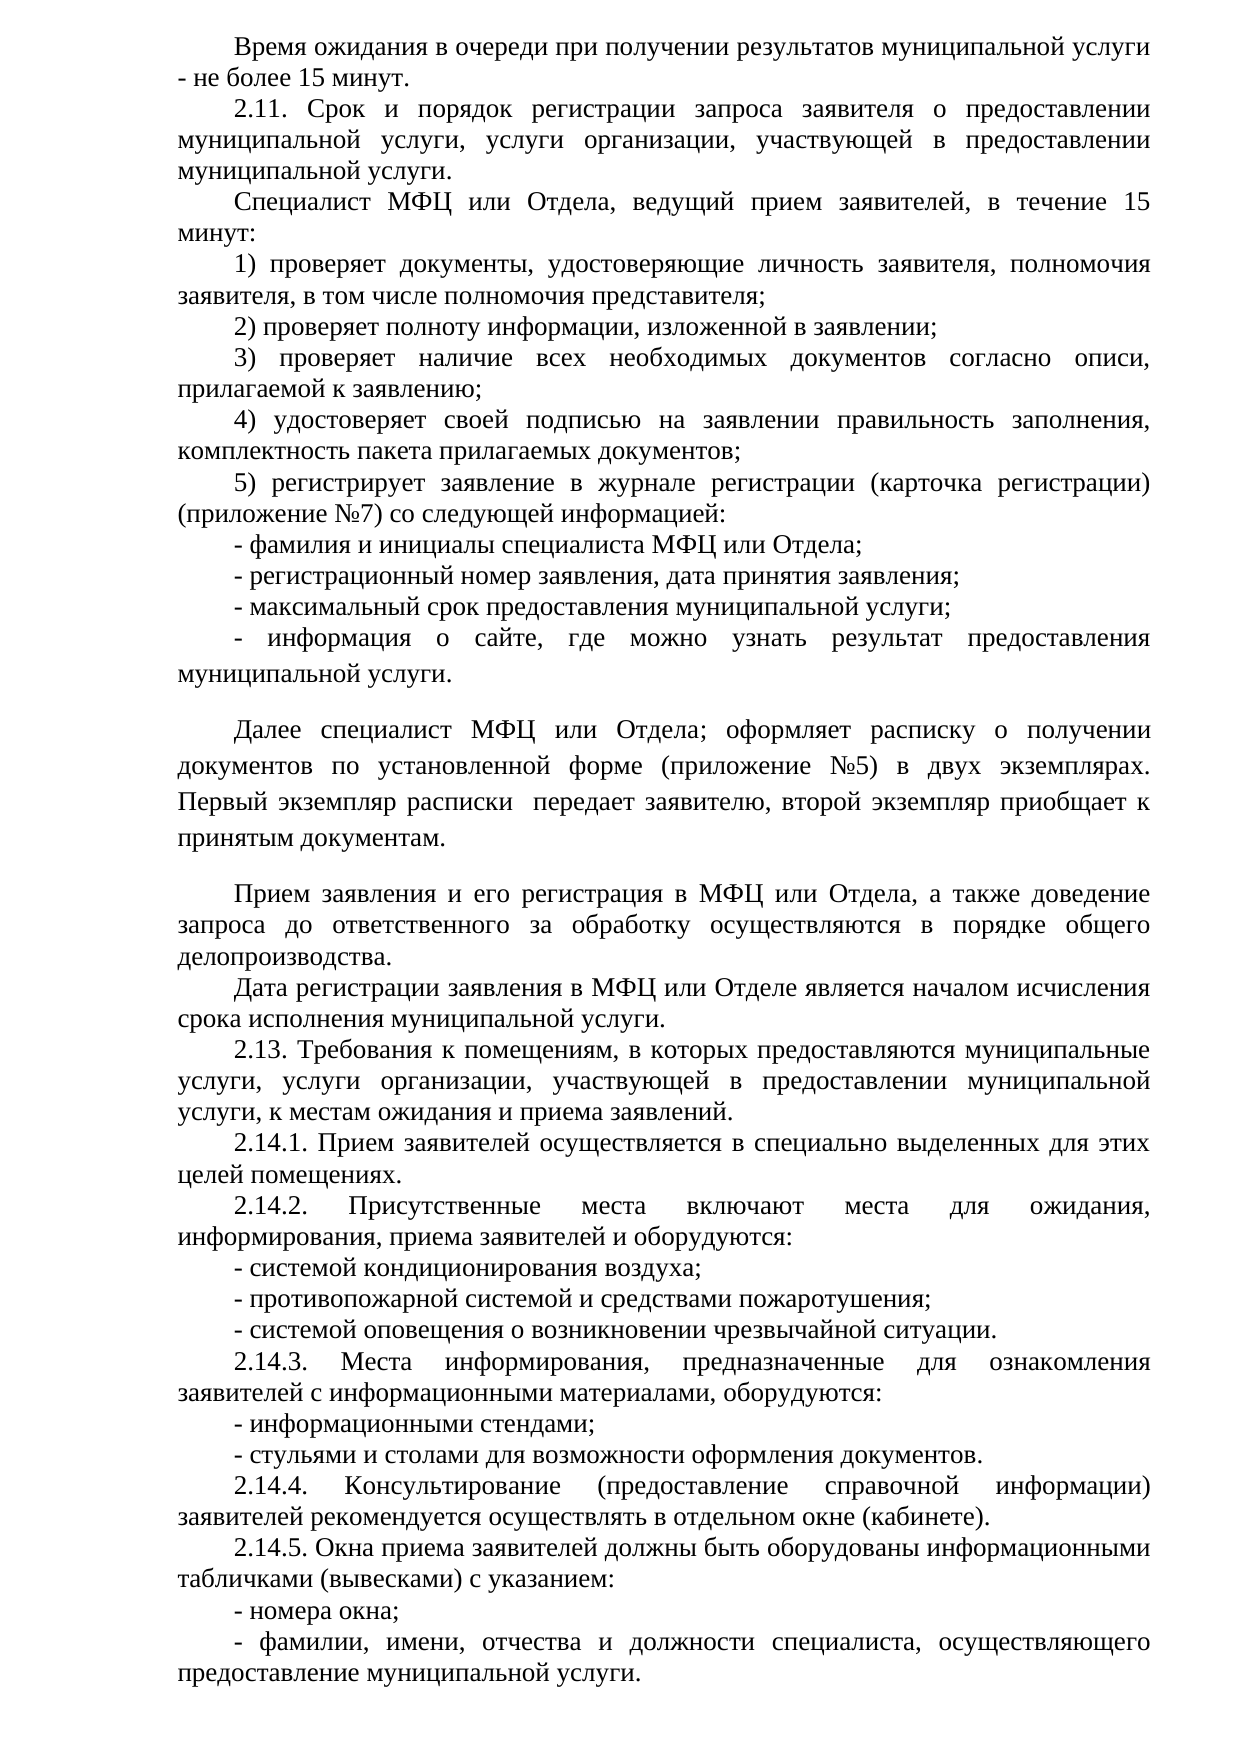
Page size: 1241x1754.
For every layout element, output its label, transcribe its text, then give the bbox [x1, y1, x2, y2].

text - системой оповещения о возникновении чрезвычайной ситуации. [177, 1313, 1152, 1344]
text - информация о сайте, где можно узнать результат предоставления муниципальной услуги. [177, 621, 1152, 688]
text 1) проверяет документы, удостоверяющие личность заявителя, полномочия заявителя, в том числе полномочия представителя; [177, 248, 1152, 310]
text - противопожарной системой и средствами пожаротушения; [177, 1282, 1152, 1313]
text - информационными стендами; [177, 1407, 1152, 1438]
text - максимальный срок предоставления муниципальной услуги; [177, 590, 1152, 621]
text 2) проверяет полноту информации, изложенной в заявлении; [177, 310, 1152, 341]
text - фамилия и инициалы специалиста МФЦ или Отдела; [177, 528, 1152, 559]
text 2.11. Срок и порядок регистрации запроса заявителя о предоставлении муниципальной услуги, услуги организации, участвующей в предоставлении муниципальной услуги. [177, 92, 1152, 185]
text - фамилии, имени, отчества и должности специалиста, осуществляющего предоставление муниципальной услуги. [177, 1625, 1152, 1687]
text Время ожидания в очереди при получении результатов муниципальной услуги - не более 15 минут. [177, 29, 1152, 92]
text 5) регистрирует заявление в журнале регистрации (карточка регистрации) (приложение №7) со следующей информацией: [177, 466, 1152, 528]
text - номера окна; [177, 1594, 1152, 1625]
text 2.13. Требования к помещениям, в которых предоставляются муниципальные услуги, услуги организации, участвующей в предоставлении муниципальной услуги, к местам ожидания и приема заявлений. [177, 1033, 1152, 1127]
text 2.14.2. Присутственные места включают места для ожидания, информирования, приема заявителей и оборудуются: [177, 1189, 1152, 1251]
text Специалист МФЦ или Отдела, ведущий прием заявителей, в течение 15 минут: [177, 185, 1152, 248]
text 2.14.3. Места информирования, предназначенные для ознакомления заявителей с информационными материалами, оборудуются: [177, 1344, 1152, 1407]
text 2.14.5. Окна приема заявителей должны быть оборудованы информационными табличками (вывесками) с указанием: [177, 1531, 1152, 1594]
text 2.14.1. Прием заявителей осуществляется в специально выделенных для этих целей помещениях. [177, 1127, 1152, 1189]
text 2.14.4. Консультирование (предоставление справочной информации) заявителей рекомендуется осуществлять в отдельном окне (кабинете). [177, 1469, 1152, 1531]
text Далее специалист МФЦ или Отдела; оформляет расписку о получении документов по установленной форме (приложение №5) в двух экземплярах. Первый экземпляр расписки передает заявителю, второй экземпляр приобщает к принятым документам. [177, 714, 1152, 852]
text - регистрационный номер заявления, дата принятия заявления; [177, 559, 1152, 590]
text - стульями и столами для возможности оформления документов. [177, 1438, 1152, 1469]
text Дата регистрации заявления в МФЦ или Отделе является началом исчисления срока исполнения муниципальной услуги. [177, 971, 1152, 1033]
text - системой кондиционирования воздуха; [177, 1251, 1152, 1282]
text Прием заявления и его регистрация в МФЦ или Отдела, а также доведение запроса до ответственного за обработку осуществляются в порядке общего делопроизводства. [177, 877, 1152, 971]
text 3) проверяет наличие всех необходимых документов согласно описи, прилагаемой к заявлению; [177, 341, 1152, 403]
text 4) удостоверяет своей подписью на заявлении правильность заполнения, комплектность пакета прилагаемых документов; [177, 403, 1152, 466]
